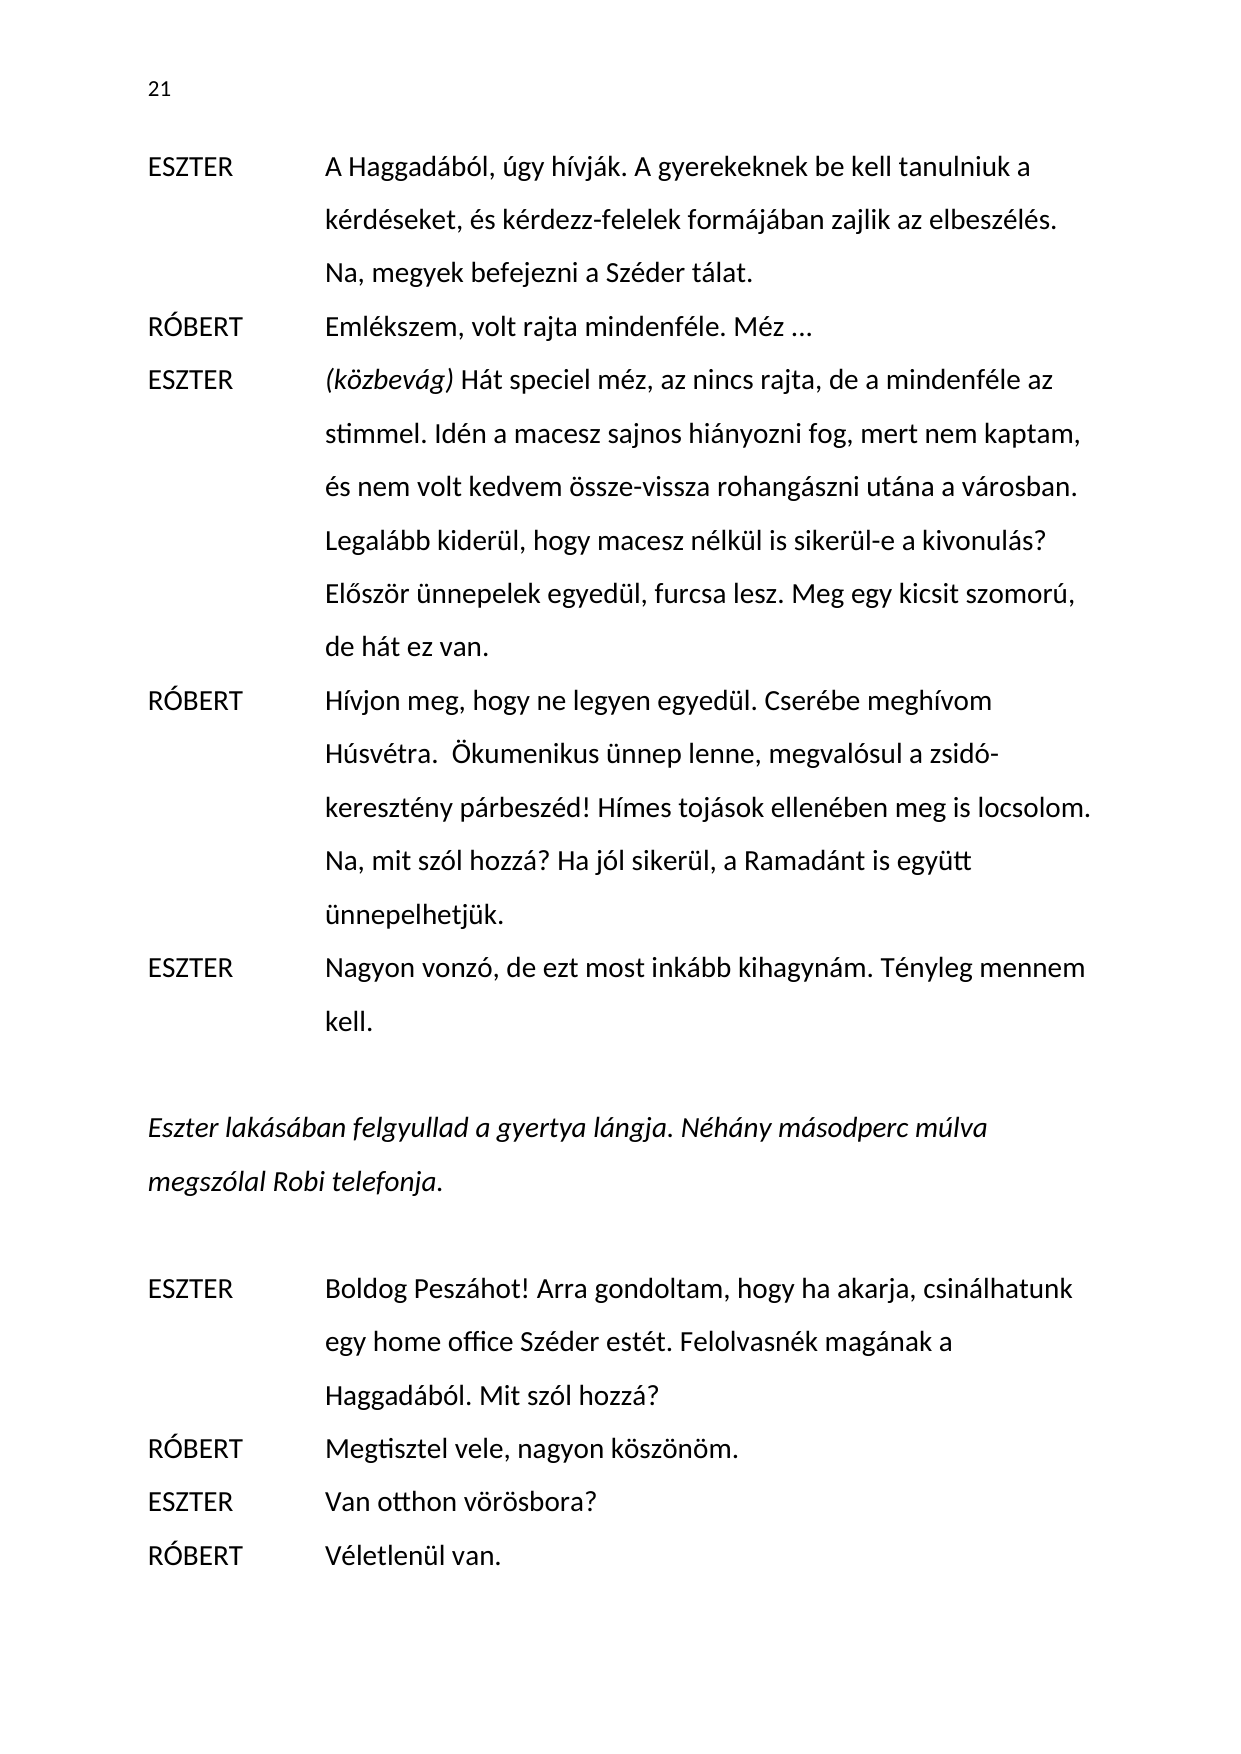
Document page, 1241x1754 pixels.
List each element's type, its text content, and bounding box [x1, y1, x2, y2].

text Eszter lakásában felgyullad a gyertya lángja. Néhány másodperc múlva megszólal Robi telefonja. [148, 1109, 1093, 1198]
text RÓBERT Hívjon meg, hogy ne legyen egyedül. Cserébe meghívom Húsvétra. Ökumenikus ünnep lenne, megvalósul a zsidó-keresztény párbeszéd! Hímes tojások ellenében meg is locsolom. Na, mit szól hozzá? Ha jól sikerül, a Ramadánt is együtt ünnepelhetjük. [148, 682, 1093, 931]
text RÓBERT Véletlenül van. [148, 1537, 1093, 1573]
text ESZTER Nagyon vonzó, de ezt most inkább kihagynám. Tényleg mennem kell. [148, 949, 1093, 1038]
text ESZTER Boldog Peszáhot! Arra gondoltam, hogy ha akarja, csinálhatunk egy home office Széder estét. Felolvasnék magának a Haggadából. Mit szól hozzá? [148, 1270, 1093, 1412]
text ESZTER Van otthon vörösbora? [148, 1483, 1093, 1519]
text ESZTER A Haggadából, úgy hívják. A gyerekeknek be kell tanulniuk a kérdéseket, és kérdezz-felelek formájában zajlik az elbeszélés. Na, megyek befejezni a Széder tálat. [148, 148, 1093, 290]
text RÓBERT Megtisztel vele, nagyon köszönöm. [148, 1430, 1093, 1466]
text RÓBERT Emlékszem, volt rajta mindenféle. Méz ... [148, 308, 1093, 343]
text ESZTER (közbevág) Hát speciel méz, az nincs rajta, de a mindenféle az stimmel. Idén a macesz sajnos hiányozni fog, mert nem kaptam, és nem volt kedvem össze-vissza rohangászni utána a városban. Legalább kiderül, hogy macesz nélkül is sikerül-e a kivonulás? Először ünnepelek egyedül, furcsa lesz. Meg egy kicsit szomorú, de hát ez van. [148, 361, 1093, 664]
